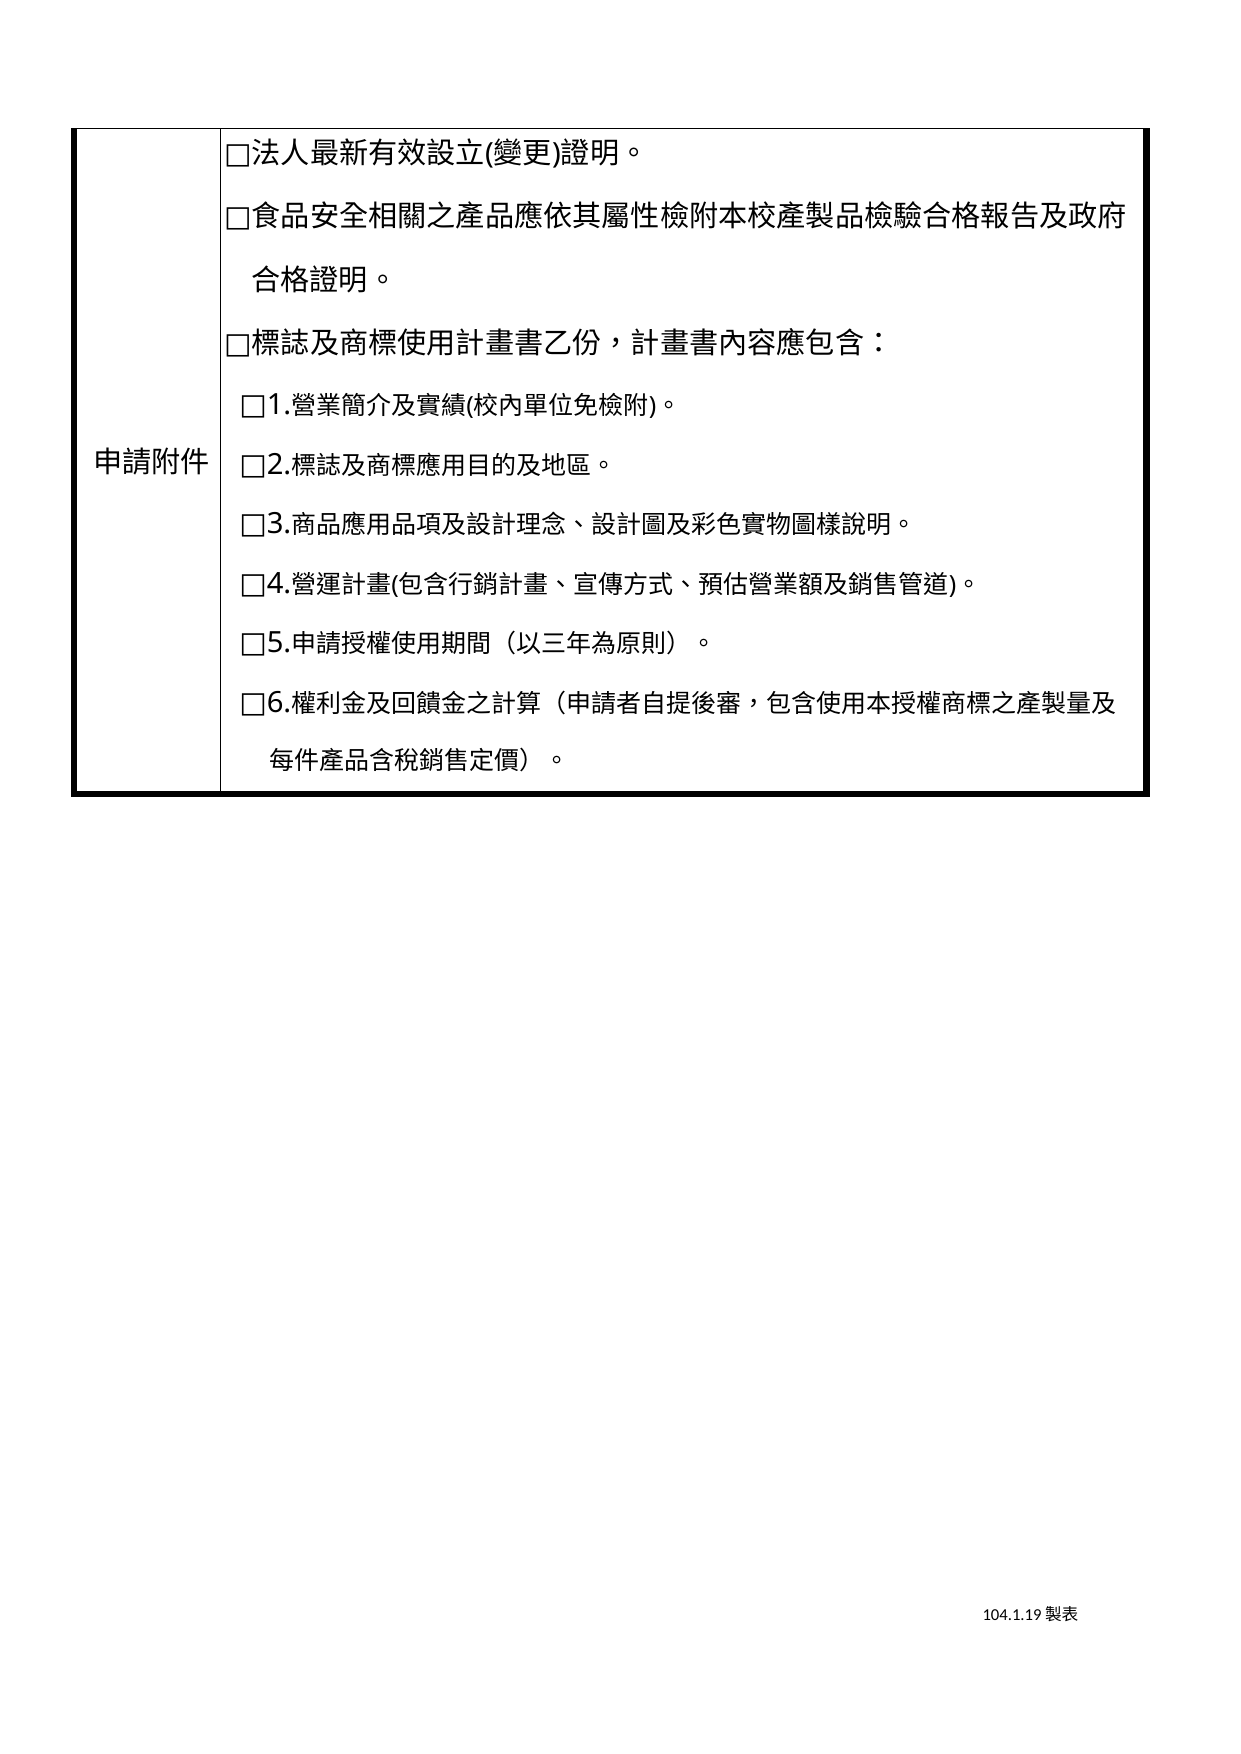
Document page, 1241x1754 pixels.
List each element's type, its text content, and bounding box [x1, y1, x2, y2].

table_cell 申請附件 [77, 129, 220, 791]
table_cell □法人最新有效設立(變更)證明。 □食品安全相關之產品應依其屬性檢附本校產製品檢驗合格報告及政府 合格證明。 □標誌及商標使用計畫書乙份，計畫書內容應包含： □1.營業簡介及實績(校內單位免檢附)。 □2.標誌及商標應用目的及地區。 □3.商品應用品項及設計理念、設計圖及彩色實物圖樣說明。 □4.營運計畫(包含行銷計畫、宣傳方式、預估營業額及銷售管道)。 □5.申請授權使用期間（以三年為原則）。 □6.權利金及回饋金之計算（申請者自提後審，包含使用本授權商標之產製量及 每件產品含稅銷售定價）。 [221, 129, 1143, 791]
